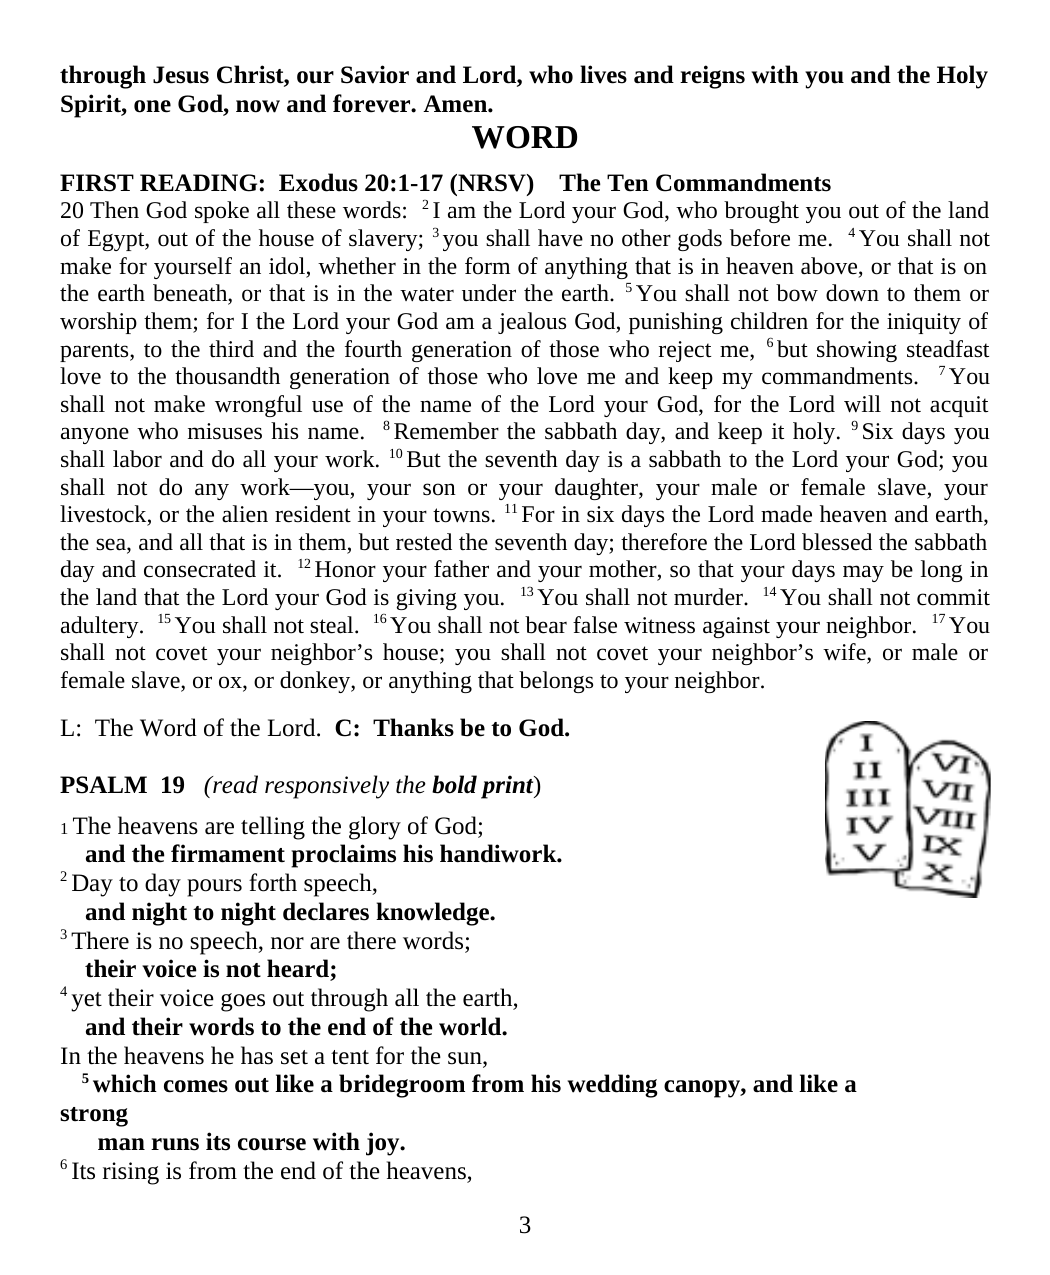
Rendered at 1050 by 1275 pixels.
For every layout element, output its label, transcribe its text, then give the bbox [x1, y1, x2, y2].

text FIRST READING: Exodus 20:1-17 (NRSV) The Ten Commandments [60, 168, 990, 197]
text WORD [60, 117, 990, 156]
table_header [60, 694, 887, 1184]
table_header [887, 694, 988, 1184]
text 20 Then God spoke all these words: 2 I am the Lord your God, who brought you out of the land of Egypt, out of the house of slavery; 3 you shall have no other gods before me. 4 You shall not make for yourself an idol, whether in the form of anything that is in heaven above, or that is on the earth beneath, or that is in the water under the earth. 5 You shall not bow down to them or worship them; for I the Lord your God am a jealous God, punishing children for the iniquity of parents, to the third and the fourth generation of those who reject me, 6 but showing steadfast love to the thousandth generation of those who love me and keep my commandments. 7 You shall not make wrongful use of the name of the Lord your God, for the Lord will not acquit anyone who misuses his name. 8 Remember the sabbath day, and keep it holy. 9 Six days you shall labor and do all your work. 10 But the seventh day is a sabbath to the Lord your God; you shall not do any work—you, your son or your daughter, your male or female slave, your livestock, or the alien resident in your towns. 11 For in six days the Lord made heaven and earth, the sea, and all that is in them, but rested the seventh day; therefore the Lord blessed the sabbath day and consecrated it. 12 Honor your father and your mother, so that your days may be long in the land that the Lord your God is giving you. 13 You shall not murder. 14 You shall not commit adultery. 15 You shall not steal. 16 You shall not bear false witness against your neighbor. 17 You shall not covet your neighbor’s house; you shall not covet your neighbor’s wife, or male or female slave, or ox, or donkey, or anything that belongs to your neighbor. [60, 197, 990, 693]
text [60, 60, 990, 117]
